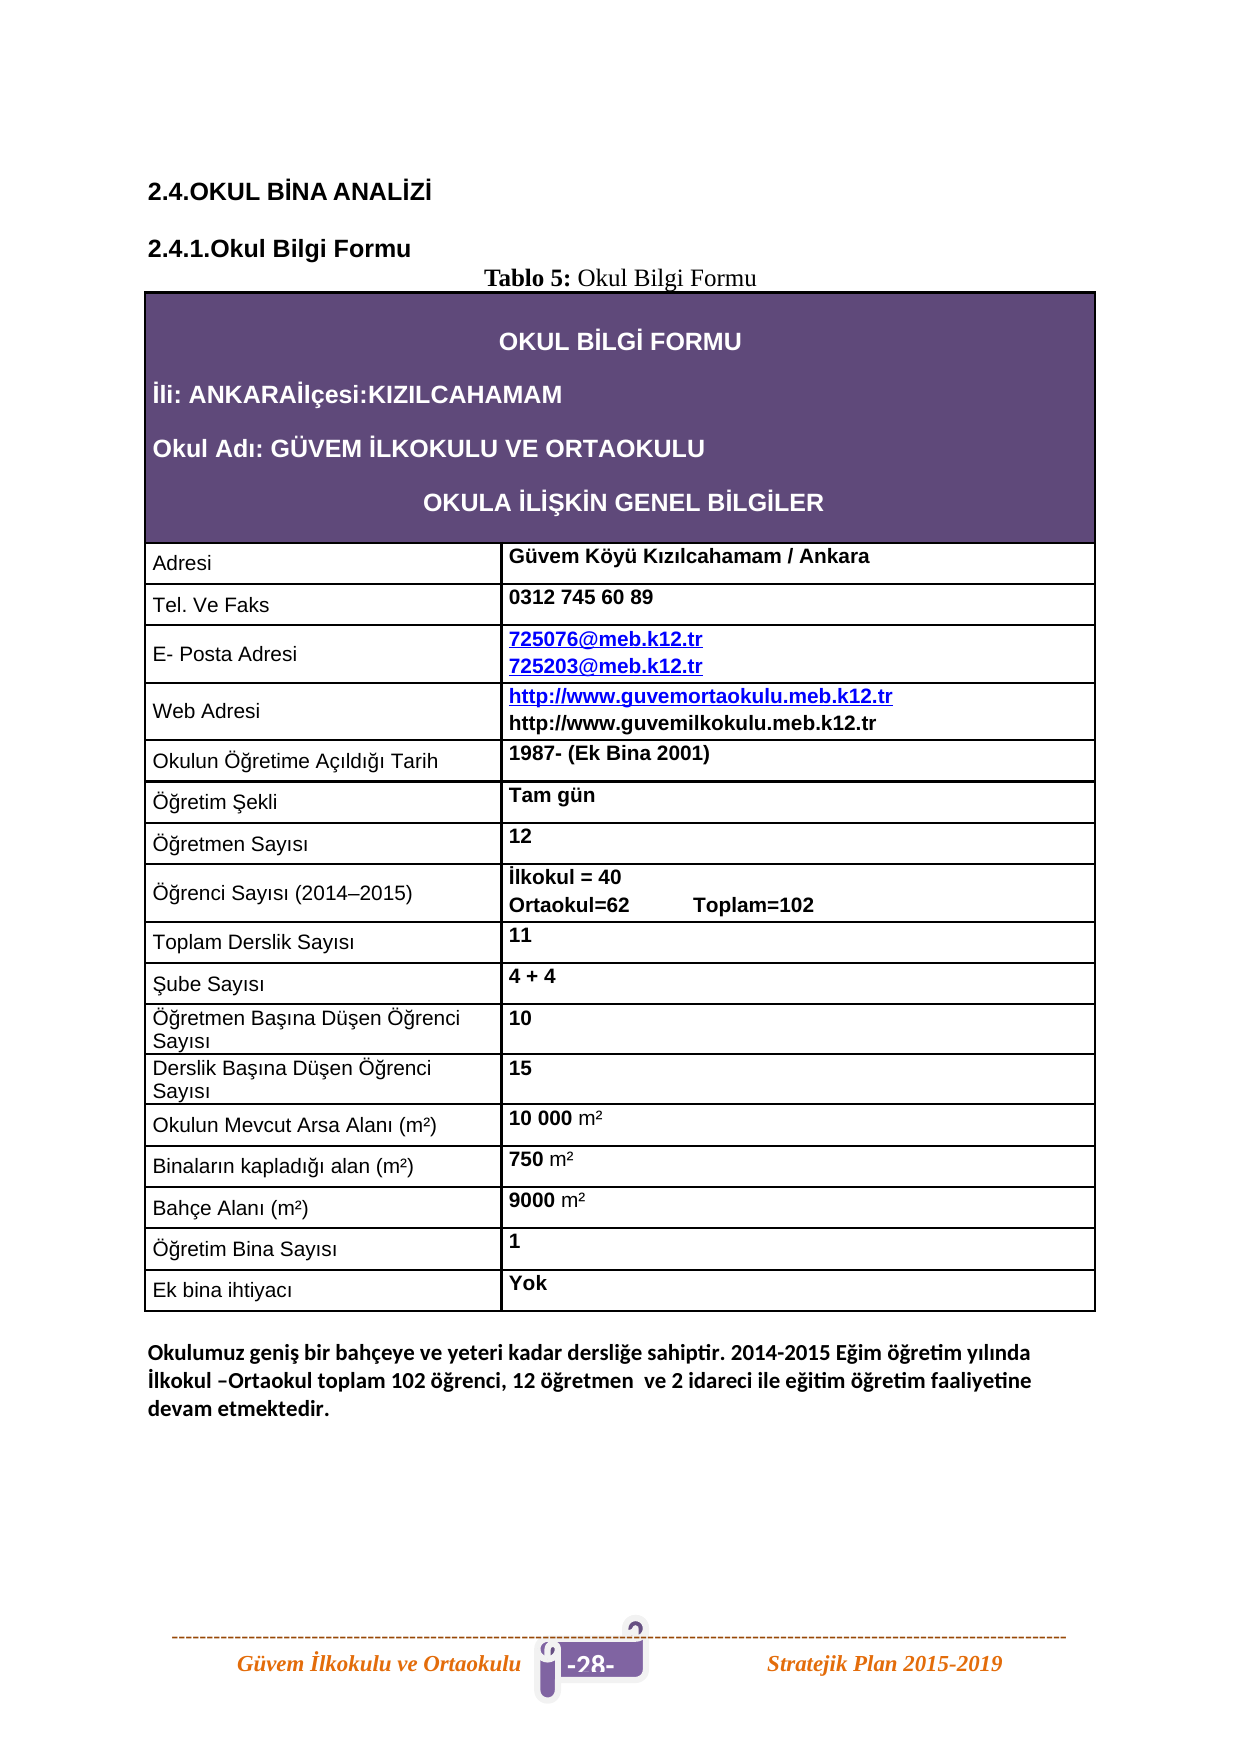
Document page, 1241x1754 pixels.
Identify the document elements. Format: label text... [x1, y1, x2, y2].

table_cell Binaların kapladığı alan (m²) [146, 1147, 500, 1186]
table_cell Yok [503, 1271, 1094, 1310]
table_cell Öğretmen Sayısı [146, 824, 500, 863]
table_cell 15 [503, 1055, 1094, 1103]
table_cell http://www.guvemortaokulu.meb.k12.tr http://www.guvemilkokulu.meb.k12.tr [503, 684, 1094, 739]
subtitle 2.4.OKUL BİNA ANALİZİ [148, 176, 1093, 234]
table_cell [503, 1105, 1094, 1144]
table_cell 725076@meb.k12.tr 725203@meb.k12.tr [503, 626, 1094, 682]
table_cell Okulun Mevcut Arsa Alanı (m²) [146, 1105, 500, 1144]
table_cell Öğrenci Sayısı (2014–2015) [146, 865, 500, 921]
table_cell 11 [503, 923, 1094, 962]
table_cell Toplam Derslik Sayısı [146, 923, 500, 962]
table_cell Tam gün [503, 783, 1094, 822]
table_cell Öğretim Bina Sayısı [146, 1229, 500, 1269]
table_cell Güvem Köyü Kızılcahamam / Ankara [503, 544, 1094, 583]
table_cell 10 [503, 1005, 1094, 1053]
table_cell Derslik Başına Düşen Öğrenci Sayısı [146, 1055, 500, 1103]
table_cell 4 + 4 [503, 964, 1094, 1003]
subtitle 2.4.1.Okul Bilgi Formu [148, 234, 1093, 263]
table_cell 1987- (Ek Bina 2001) [503, 741, 1094, 780]
table_cell Öğretmen Başına Düşen Öğrenci Sayısı [146, 1005, 500, 1053]
table_header OKUL BİLGİ FORMU İli: ANKARAİlçesi:KIZILCAHAMAM Okul Adı: GÜVEM İLKOKULU VE ORTAOKULU OKULA İLİŞKİN GENEL BİLGİLER [146, 294, 1094, 542]
table_cell [503, 1147, 1094, 1186]
table_cell Öğretim Şekli [146, 783, 500, 822]
table_cell 0312 745 60 89 [503, 585, 1094, 624]
table_cell [503, 1188, 1094, 1227]
table_cell Okulun Öğretime Açıldığı Tarih [146, 741, 500, 780]
subtitle Tablo 5: Okul Bilgi Formu [148, 263, 1093, 291]
table_cell 1 [503, 1229, 1094, 1269]
table_cell Tel. Ve Faks [146, 585, 500, 624]
table_cell Web Adresi [146, 684, 500, 739]
table_cell Şube Sayısı [146, 964, 500, 1003]
table_cell İlkokul = 40 Ortaokul=62 Toplam=102 [503, 865, 1094, 921]
table_cell 12 [503, 824, 1094, 863]
table_cell Ek bina ihtiyacı [146, 1271, 500, 1310]
text Okulumuz geniş bir bahçeye ve yeteri kadar dersliğe sahiptir. 2014-2015 Eğim öğretim yılında İlkokul –Ortaokul toplam 102 öğrenci, 12 öğretmen ve 2 idareci ile eğitim öğretim faaliyetine devam etmektedir. [148, 1338, 1093, 1422]
table_cell E- Posta Adresi [146, 626, 500, 682]
table_cell Bahçe Alanı (m²) [146, 1188, 500, 1227]
table_cell Adresi [146, 544, 500, 583]
